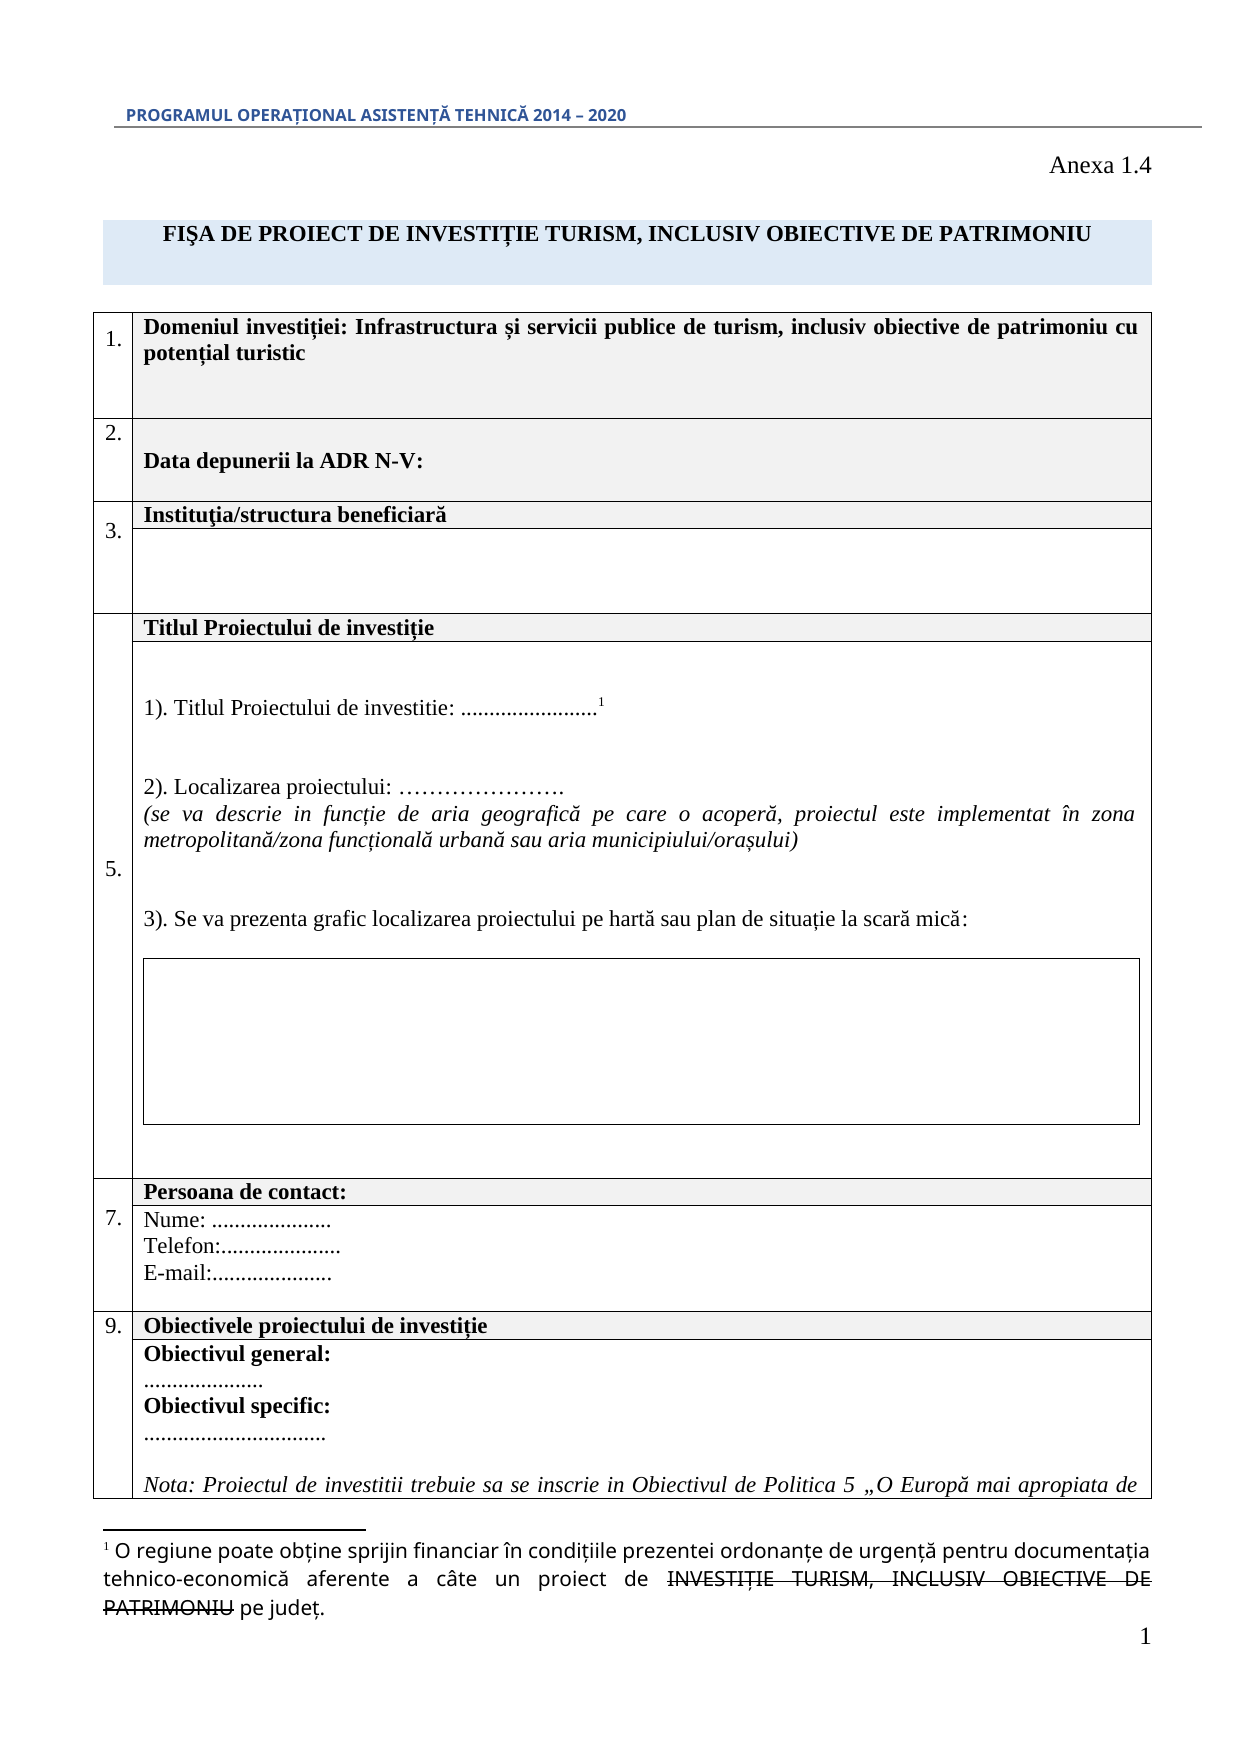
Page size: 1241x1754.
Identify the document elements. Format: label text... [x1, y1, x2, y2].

table_cell [94, 502, 132, 613]
table_cell [94, 1179, 132, 1311]
table_cell Titlul Proiectului de investiție [133, 614, 1151, 641]
table_cell [94, 419, 132, 501]
table_cell Persoana de contact: [133, 1179, 1151, 1205]
table_cell [133, 529, 1151, 613]
table_cell 1). Titlul Proiectului de investitie: ........................ 2). Localizarea proiectului: …………………. (se va descrie in funcție de aria geografică pe care o acoperă, proiectul este implementat în zona metropolitană/zona funcțională urbană sau aria municipiului/orașului) 3). Se va prezenta grafic localizarea proiectului pe hartă sau plan de situație la scară mică: [133, 642, 1151, 1177]
text FIŞA DE PROIECT de investiție Turism, inclusiv obiective de patrimoniu [103, 220, 1152, 247]
table_cell Obiectivele proiectului de investiție [133, 1312, 1151, 1339]
table_cell Data depunerii la ADR N-V: [133, 419, 1151, 501]
table_cell [94, 1312, 132, 1498]
table_header Domeniul investiției: Infrastructura și servicii publice de turism, inclusiv obiective de patrimoniu cu potențial turistic [133, 313, 1151, 418]
table_cell Nume: ..................... Telefon:..................... E-mail:..................... [133, 1206, 1151, 1311]
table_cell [133, 1340, 1151, 1498]
table_header [94, 313, 132, 418]
table_cell [94, 614, 132, 1177]
table_cell Instituţia/structura beneficiară [133, 502, 1151, 528]
